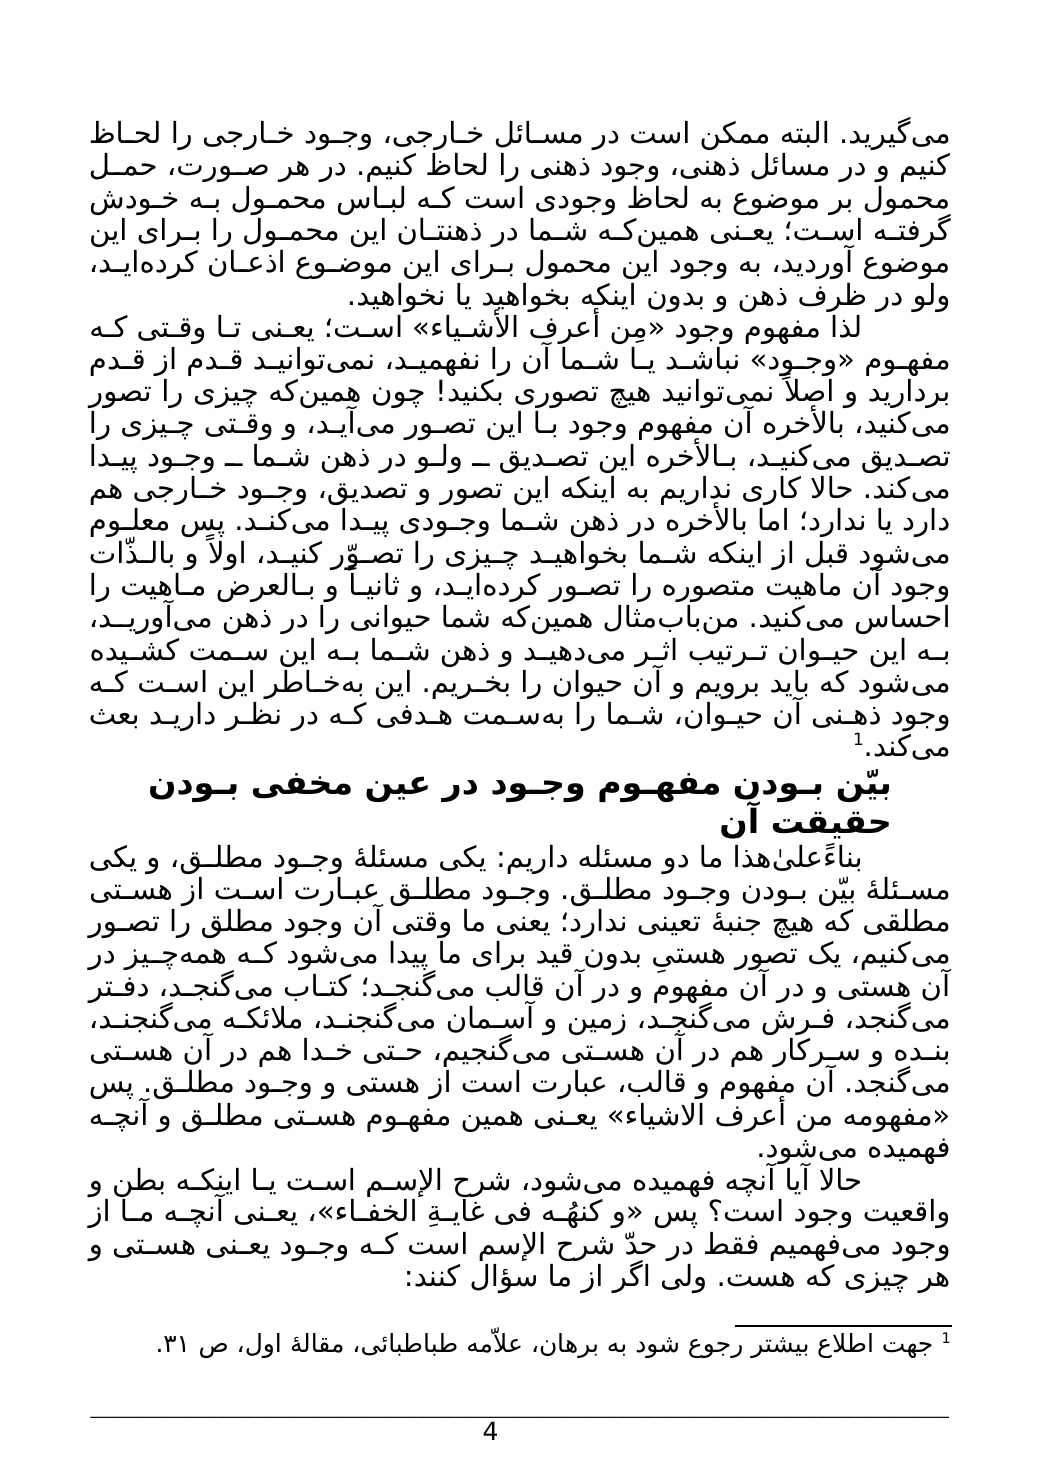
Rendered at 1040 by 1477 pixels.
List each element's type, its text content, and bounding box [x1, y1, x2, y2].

subtitle بیّن بودن مفهوم وجود در عین مخفی بودن حقیقت آن [148, 764, 892, 841]
text بناءً‌علیٰ‌هذا ما دو مسئله داریم: یکی مسئلۀ وجود مطلق، و یکی مسئلۀ بیّن بودن وجود مطلق. وجود مطلق عبارت است از هستی مطلقی که هیچ جنبۀ تعینی ندارد؛ یعنی ما وقتی آن وجود مطلق را تصور می‌کنیم، یک تصور هستیِ بدون قید برای ما پیدا می‌شود که همه‌چیز در آن هستی و در آن مفهوم و در آن قالب می‌گنجد؛ کتاب می‌گنجد، دفتر می‌گنجد، فرش می‌گنجد، زمین و آسمان می‌گنجند، ملائکه می‌گنجند، بنده و سرکار هم در آن هستی می‌گنجیم، حتی خدا هم در آن هستی می‌گنجد. آن مفهوم و قالب، عبارت است از هستی و وجود مطلق. پس «مفهومه من أعرف الاشیاء» یعنی همین مفهوم هستی مطلق و آنچه فهمیده می‌شود. [89, 841, 951, 1164]
text لذا مفهوم وجود «مِن أعرف الأشیاء» است؛ یعنی تا وقتی که مفهوم «وجود» نباشد یا شما آن را نفهمید، نمی‌توانید قدم از قدم بردارید و اصلاً نمی‌توانید هیچ تصوری بکنید! چون همین‌که چیزی را تصور می‌کنید، بالأخره آن مفهوم وجود با این تصور می‌آید، و وقتی چیزی را تصدیق می‌کنید، بالأخره این تصدیق ـ ولو در ذهن شما ـ وجود پیدا می‌کند. حالا کاری نداریم به اینکه این تصور و تصدیق، وجود خارجی هم دارد یا ندارد؛ اما بالأخره در ذهن شما وجودی پیدا می‌کند. پس معلوم می‌شود قبل از اینکه شما بخواهید چیزی را تصوّر کنید، اولاً و بالذّات وجود آن ماهیت متصوره را تصور کرده‌اید، و ثانیاً و بالعرض ماهیت را احساس می‌کنید. من‌باب‌مثال همین‌که شما حیوانی را در ذهن می‌آورید، به این حیوان ترتیب اثر می‌دهید و ذهن شما به این سمت کشیده می‌شود که باید برویم و آن حیوان را بخریم. این به‌خاطر این است که وجود ذهنی آن حیوان، شما را به‌سمت هدفی که در نظر دارید بعث می‌کند. [89, 312, 951, 764]
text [89, 118, 951, 312]
text حالا آیا آنچه فهمیده می‌شود، شرح الإسم است یا اینکه بطن و واقعیت وجود است؟ پس «و کنهُه فی غایةِ الخفاء»، یعنی آنچه ما از وجود می‌فهمیم فقط در حدّ شرح الإسم است که وجود یعنی هستی و هر چیزی که هست. ولی اگر از ما سؤال کنند: [89, 1164, 951, 1293]
